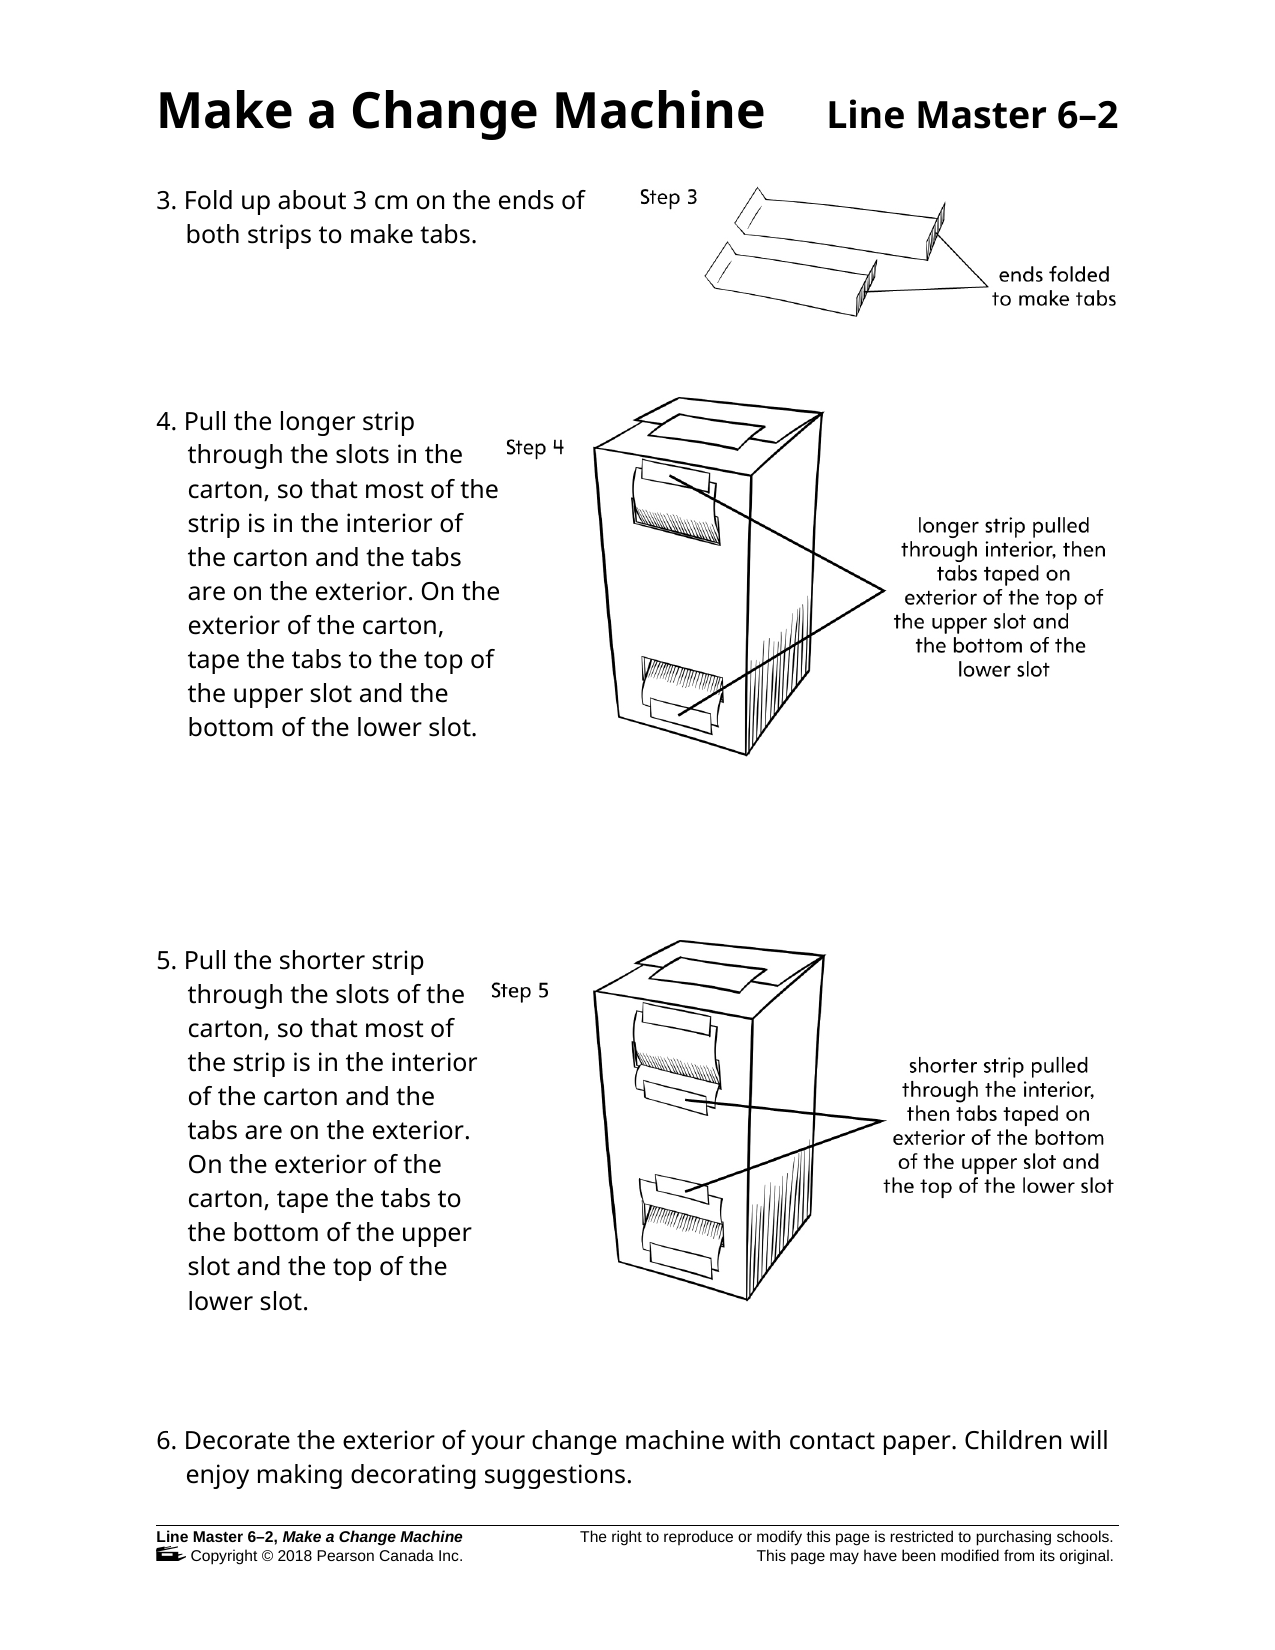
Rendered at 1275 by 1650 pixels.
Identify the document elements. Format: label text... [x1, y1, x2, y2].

text 3. Fold up about 3 cm on the ends of both strips to make tabs. [156, 183, 1119, 251]
picture [487, 936, 1118, 942]
picture [503, 393, 1116, 403]
text 5. Pull the shorter strip through the slots of the carton, so that most of the strip is in the interior of the carton and the tabs are on the exterior. On the exterior of the carton, tape the tabs to the bottom of the upper slot and the top of the lower slot. [156, 942, 1119, 1317]
text Make a Change Machine Line Master 6–2 [156, 75, 1119, 143]
text 6. Decorate the exterior of your change machine with contact paper. Children will enjoy making decorating suggestions. [156, 1423, 1119, 1491]
picture [637, 251, 1119, 319]
picture [503, 744, 1116, 759]
picture [156, 1546, 186, 1561]
text 4. Pull the longer strip through the slots in the carton, so that most of the strip is in the interior of the carton and the tabs are on the exterior. On the exterior of the carton, tape the tabs to the top of the upper slot and the bottom of the lower slot. [156, 403, 1119, 744]
